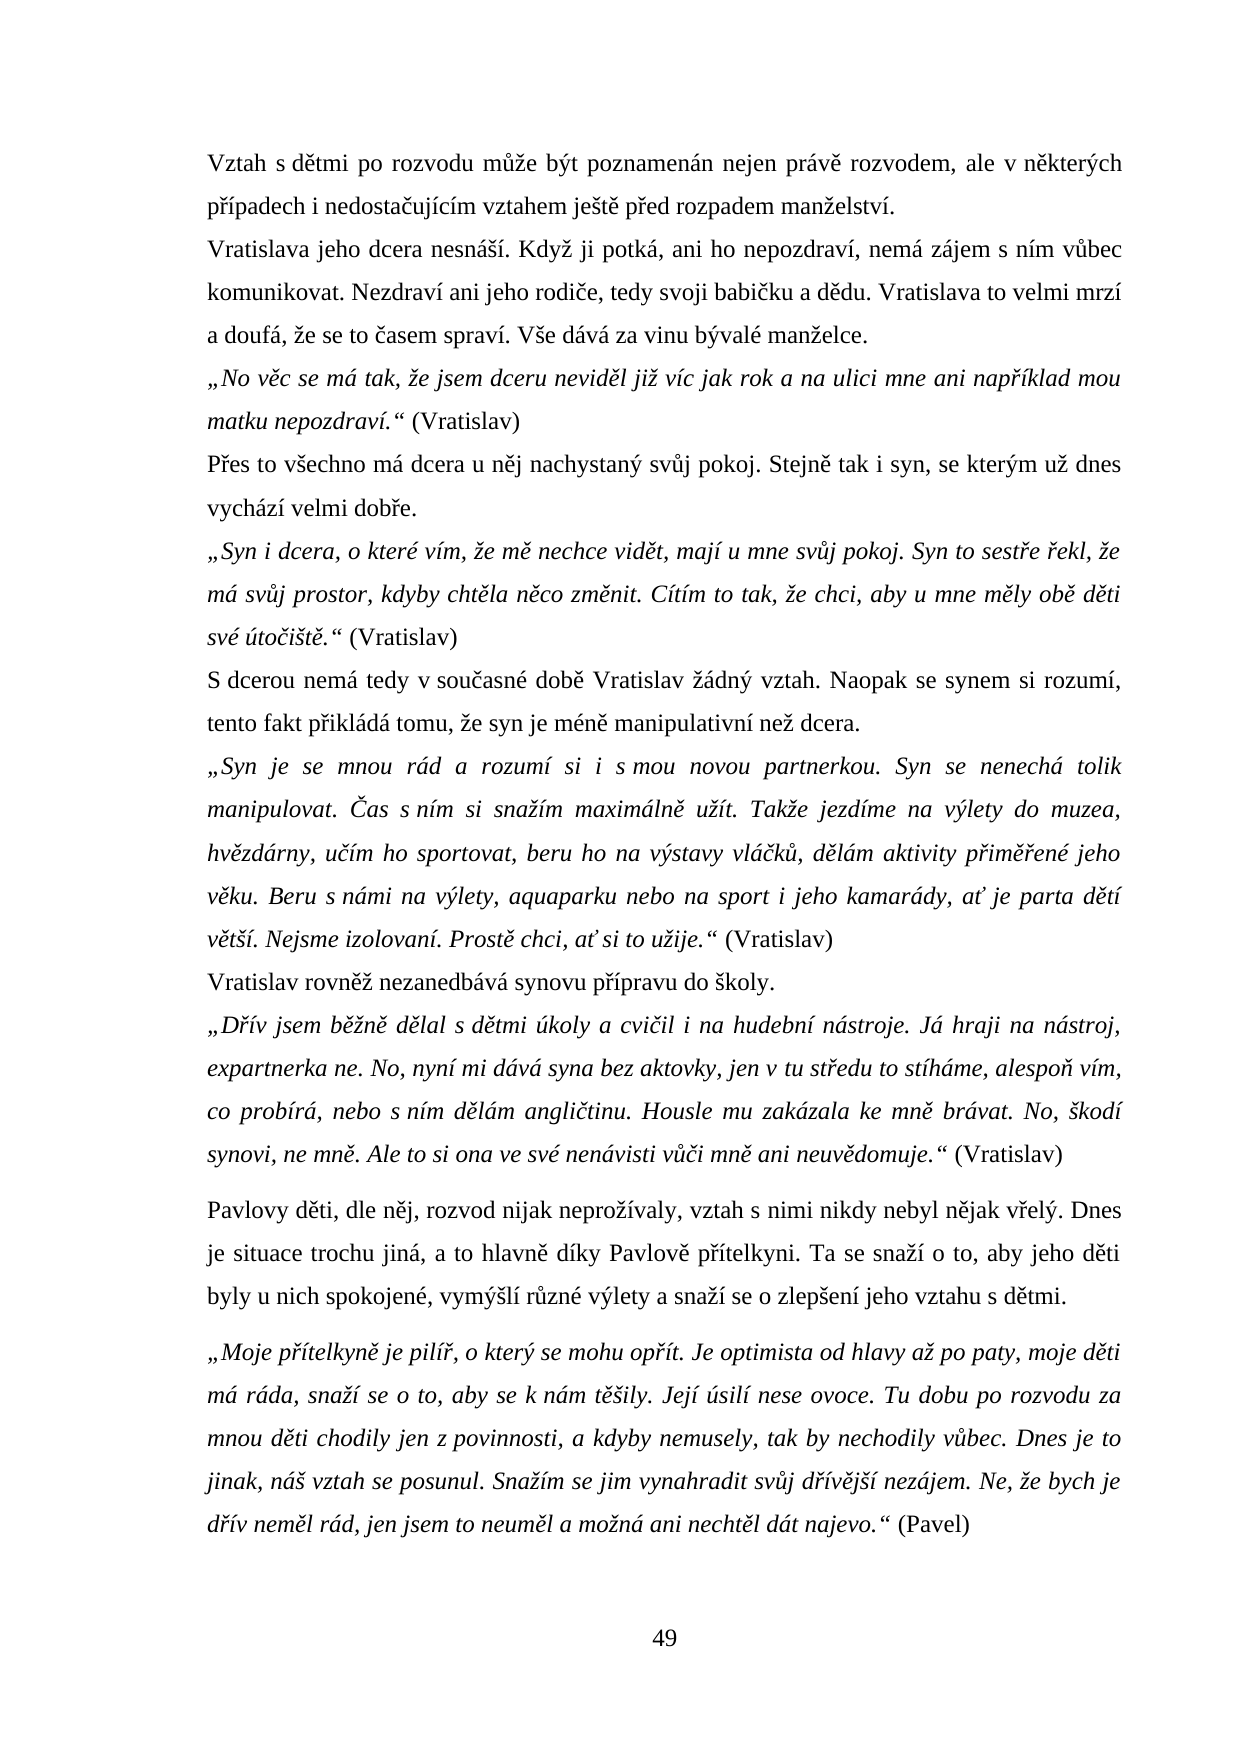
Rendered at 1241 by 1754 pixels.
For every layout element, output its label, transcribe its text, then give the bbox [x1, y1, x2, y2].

text „Syn i dcera, o které vím, že mě nechce vidět, mají u mne svůj pokoj. Syn to sestře řekl, že má svůj prostor, kdyby chtěla něco změnit. Cítím to tak, že chci, aby u mne měly obě děti své útočiště.“ (Vratislav) [207, 536, 1122, 651]
text Vratislav rovněž nezanedbává synovu přípravu do školy. [207, 967, 1122, 996]
text Vratislava jeho dcera nesnáší. Když ji potká, ani ho nepozdraví, nemá zájem s ním vůbec komunikovat. Nezdraví ani jeho rodiče, tedy svoji babičku a dědu. Vratislava to velmi mrzí a doufá, že se to časem spraví. Vše dává za vinu bývalé manželce. [207, 234, 1122, 349]
text „Moje přítelkyně je pilíř, o který se mohu opřít. Je optimista od hlavy až po paty, moje děti má ráda, snaží se o to, aby se k nám těšily. Její úsilí nese ovoce. Tu dobu po rozvodu za mnou děti chodily jen z povinnosti, a kdyby nemusely, tak by nechodily vůbec. Dnes je to jinak, náš vztah se posunul. Snažím se jim vynahradit svůj dřívější nezájem. Ne, že bych je dřív neměl rád, jen jsem to neuměl a možná ani nechtěl dát najevo.“ (Pavel) [207, 1337, 1122, 1538]
text Pavlovy děti, dle něj, rozvod nijak neprožívaly, vztah s nimi nikdy nebyl nějak vřelý. Dnes je situace trochu jiná, a to hlavně díky Pavlově přítelkyni. Ta se snaží o to, aby jeho děti byly u nich spokojené, vymýšlí různé výlety a snaží se o zlepšení jeho vztahu s dětmi. [207, 1195, 1122, 1310]
text S dcerou nemá tedy v současné době Vratislav žádný vztah. Naopak se synem si rozumí, tento fakt přikládá tomu, že syn je méně manipulativní než dcera. [207, 665, 1122, 737]
text Vztah s dětmi po rozvodu může být poznamenán nejen právě rozvodem, ale v některých případech i nedostačujícím vztahem ještě před rozpadem manželství. [207, 148, 1122, 219]
text „Syn je se mnou rád a rozumí si i s mou novou partnerkou. Syn se nenechá tolik manipulovat. Čas s ním si snažím maximálně užít. Takže jezdíme na výlety do muzea, hvězdárny, učím ho sportovat, beru ho na výstavy vláčků, dělám aktivity přiměřené jeho věku. Beru s námi na výlety, aquaparku nebo na sport i jeho kamarády, ať je parta dětí větší. Nejsme izolovaní. Prostě chci, ať si to užije.“ (Vratislav) [207, 751, 1122, 953]
text „Dřív jsem běžně dělal s dětmi úkoly a cvičil i na hudební nástroje. Já hraji na nástroj, expartnerka ne. No, nyní mi dává syna bez aktovky, jen v tu středu to stíháme, alespoň vím, co probírá, nebo s ním dělám angličtinu. Housle mu zakázala ke mně brávat. No, škodí synovi, ne mně. Ale to si ona ve své nenávisti vůči mně ani neuvědomuje.“ (Vratislav) [207, 1010, 1122, 1168]
text Přes to všechno má dcera u něj nachystaný svůj pokoj. Stejně tak i syn, se kterým už dnes vychází velmi dobře. [207, 449, 1122, 521]
text „No věc se má tak, že jsem dceru neviděl již víc jak rok a na ulici mne ani například mou matku nepozdraví.“ (Vratislav) [207, 363, 1122, 435]
